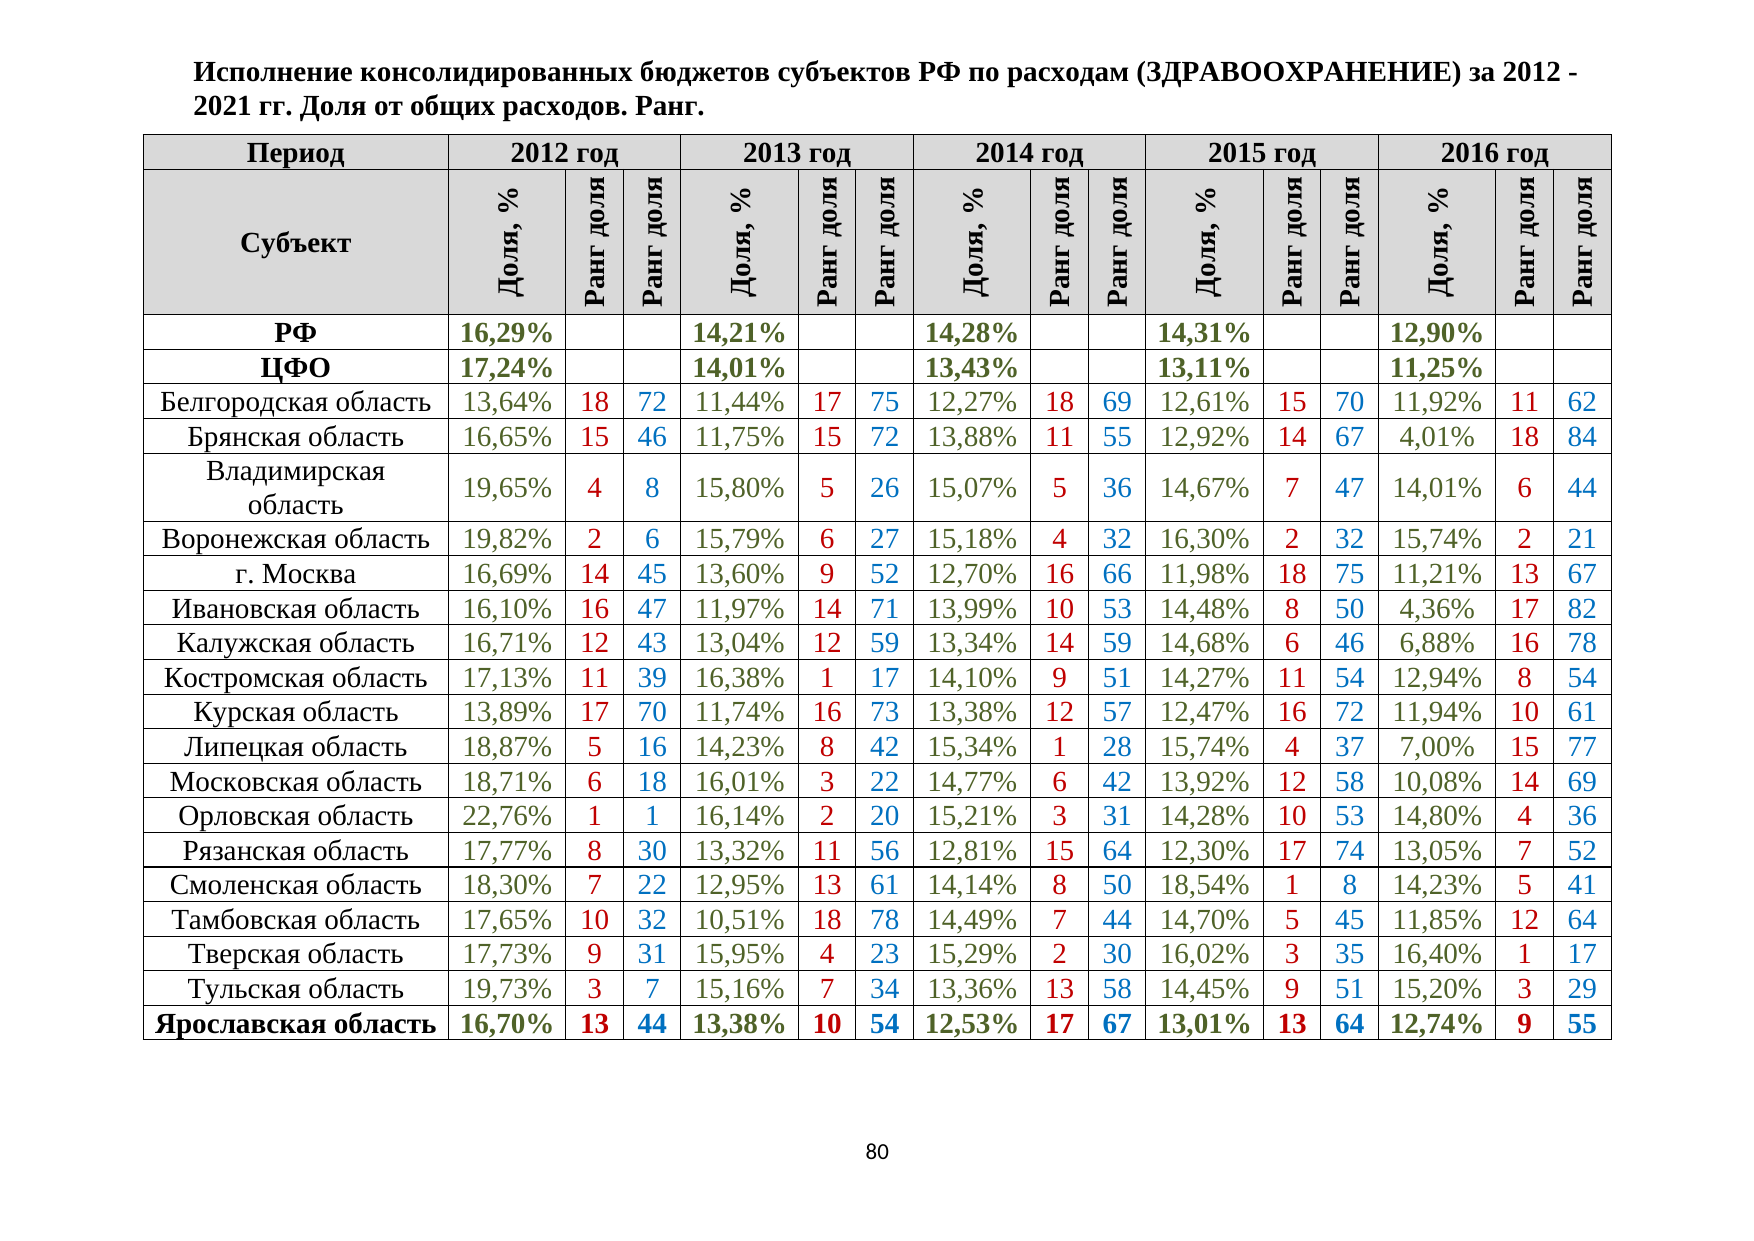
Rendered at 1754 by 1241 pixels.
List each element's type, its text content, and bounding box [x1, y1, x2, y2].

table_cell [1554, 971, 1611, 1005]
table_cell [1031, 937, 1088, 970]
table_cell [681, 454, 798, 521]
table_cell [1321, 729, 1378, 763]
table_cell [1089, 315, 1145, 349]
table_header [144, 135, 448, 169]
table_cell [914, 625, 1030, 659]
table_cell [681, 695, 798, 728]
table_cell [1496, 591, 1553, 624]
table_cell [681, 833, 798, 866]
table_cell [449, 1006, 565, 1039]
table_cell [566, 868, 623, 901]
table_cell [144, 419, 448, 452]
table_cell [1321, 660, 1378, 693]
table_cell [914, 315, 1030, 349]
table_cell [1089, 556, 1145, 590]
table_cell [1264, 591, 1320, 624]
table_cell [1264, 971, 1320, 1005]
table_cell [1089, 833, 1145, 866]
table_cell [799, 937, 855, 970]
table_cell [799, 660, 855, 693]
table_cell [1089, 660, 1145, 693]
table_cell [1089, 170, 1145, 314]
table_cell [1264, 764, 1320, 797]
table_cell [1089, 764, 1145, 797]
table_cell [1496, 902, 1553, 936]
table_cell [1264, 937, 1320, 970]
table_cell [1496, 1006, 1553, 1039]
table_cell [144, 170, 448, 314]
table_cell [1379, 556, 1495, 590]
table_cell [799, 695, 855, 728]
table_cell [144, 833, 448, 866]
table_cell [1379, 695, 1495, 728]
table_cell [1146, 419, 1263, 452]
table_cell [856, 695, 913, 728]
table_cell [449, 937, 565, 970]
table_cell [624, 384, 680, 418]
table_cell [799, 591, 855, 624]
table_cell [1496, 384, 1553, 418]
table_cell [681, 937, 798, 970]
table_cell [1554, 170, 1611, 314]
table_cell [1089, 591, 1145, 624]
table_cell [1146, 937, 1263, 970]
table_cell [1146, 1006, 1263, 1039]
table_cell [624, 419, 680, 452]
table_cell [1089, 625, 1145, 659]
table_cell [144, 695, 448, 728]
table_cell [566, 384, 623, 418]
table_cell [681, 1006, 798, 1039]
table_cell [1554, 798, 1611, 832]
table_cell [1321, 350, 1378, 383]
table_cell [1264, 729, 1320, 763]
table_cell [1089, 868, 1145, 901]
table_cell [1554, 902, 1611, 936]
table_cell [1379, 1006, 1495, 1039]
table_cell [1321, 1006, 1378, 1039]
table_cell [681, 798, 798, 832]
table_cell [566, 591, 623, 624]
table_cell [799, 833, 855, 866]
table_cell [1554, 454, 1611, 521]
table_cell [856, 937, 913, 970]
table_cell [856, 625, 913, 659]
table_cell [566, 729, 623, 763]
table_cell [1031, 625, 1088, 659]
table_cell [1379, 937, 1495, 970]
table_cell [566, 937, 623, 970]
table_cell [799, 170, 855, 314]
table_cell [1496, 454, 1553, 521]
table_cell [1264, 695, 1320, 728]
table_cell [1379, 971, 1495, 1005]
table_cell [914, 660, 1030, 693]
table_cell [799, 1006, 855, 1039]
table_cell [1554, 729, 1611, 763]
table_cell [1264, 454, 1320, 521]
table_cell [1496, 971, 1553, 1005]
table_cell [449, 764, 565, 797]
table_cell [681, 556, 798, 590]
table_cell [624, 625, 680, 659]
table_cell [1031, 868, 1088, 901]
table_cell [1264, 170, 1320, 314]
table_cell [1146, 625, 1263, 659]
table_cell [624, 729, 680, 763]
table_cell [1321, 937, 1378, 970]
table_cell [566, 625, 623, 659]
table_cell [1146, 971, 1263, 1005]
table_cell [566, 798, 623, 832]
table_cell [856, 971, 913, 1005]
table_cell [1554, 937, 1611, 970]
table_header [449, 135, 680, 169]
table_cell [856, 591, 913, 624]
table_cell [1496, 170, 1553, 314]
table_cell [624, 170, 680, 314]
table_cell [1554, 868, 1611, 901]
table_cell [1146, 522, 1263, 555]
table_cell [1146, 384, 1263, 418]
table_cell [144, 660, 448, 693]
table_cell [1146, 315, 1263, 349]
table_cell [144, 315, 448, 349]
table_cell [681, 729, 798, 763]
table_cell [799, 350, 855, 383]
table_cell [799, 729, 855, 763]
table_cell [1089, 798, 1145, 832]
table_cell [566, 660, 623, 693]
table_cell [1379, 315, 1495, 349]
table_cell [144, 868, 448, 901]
subtitle Исполнение консолидированных бюджетов субъектов РФ по расходам (ЗДРАВООХРАНЕНИЕ) за 2012 - 2021 гг. Доля от общих расходов. Ранг. [193, 54, 1636, 122]
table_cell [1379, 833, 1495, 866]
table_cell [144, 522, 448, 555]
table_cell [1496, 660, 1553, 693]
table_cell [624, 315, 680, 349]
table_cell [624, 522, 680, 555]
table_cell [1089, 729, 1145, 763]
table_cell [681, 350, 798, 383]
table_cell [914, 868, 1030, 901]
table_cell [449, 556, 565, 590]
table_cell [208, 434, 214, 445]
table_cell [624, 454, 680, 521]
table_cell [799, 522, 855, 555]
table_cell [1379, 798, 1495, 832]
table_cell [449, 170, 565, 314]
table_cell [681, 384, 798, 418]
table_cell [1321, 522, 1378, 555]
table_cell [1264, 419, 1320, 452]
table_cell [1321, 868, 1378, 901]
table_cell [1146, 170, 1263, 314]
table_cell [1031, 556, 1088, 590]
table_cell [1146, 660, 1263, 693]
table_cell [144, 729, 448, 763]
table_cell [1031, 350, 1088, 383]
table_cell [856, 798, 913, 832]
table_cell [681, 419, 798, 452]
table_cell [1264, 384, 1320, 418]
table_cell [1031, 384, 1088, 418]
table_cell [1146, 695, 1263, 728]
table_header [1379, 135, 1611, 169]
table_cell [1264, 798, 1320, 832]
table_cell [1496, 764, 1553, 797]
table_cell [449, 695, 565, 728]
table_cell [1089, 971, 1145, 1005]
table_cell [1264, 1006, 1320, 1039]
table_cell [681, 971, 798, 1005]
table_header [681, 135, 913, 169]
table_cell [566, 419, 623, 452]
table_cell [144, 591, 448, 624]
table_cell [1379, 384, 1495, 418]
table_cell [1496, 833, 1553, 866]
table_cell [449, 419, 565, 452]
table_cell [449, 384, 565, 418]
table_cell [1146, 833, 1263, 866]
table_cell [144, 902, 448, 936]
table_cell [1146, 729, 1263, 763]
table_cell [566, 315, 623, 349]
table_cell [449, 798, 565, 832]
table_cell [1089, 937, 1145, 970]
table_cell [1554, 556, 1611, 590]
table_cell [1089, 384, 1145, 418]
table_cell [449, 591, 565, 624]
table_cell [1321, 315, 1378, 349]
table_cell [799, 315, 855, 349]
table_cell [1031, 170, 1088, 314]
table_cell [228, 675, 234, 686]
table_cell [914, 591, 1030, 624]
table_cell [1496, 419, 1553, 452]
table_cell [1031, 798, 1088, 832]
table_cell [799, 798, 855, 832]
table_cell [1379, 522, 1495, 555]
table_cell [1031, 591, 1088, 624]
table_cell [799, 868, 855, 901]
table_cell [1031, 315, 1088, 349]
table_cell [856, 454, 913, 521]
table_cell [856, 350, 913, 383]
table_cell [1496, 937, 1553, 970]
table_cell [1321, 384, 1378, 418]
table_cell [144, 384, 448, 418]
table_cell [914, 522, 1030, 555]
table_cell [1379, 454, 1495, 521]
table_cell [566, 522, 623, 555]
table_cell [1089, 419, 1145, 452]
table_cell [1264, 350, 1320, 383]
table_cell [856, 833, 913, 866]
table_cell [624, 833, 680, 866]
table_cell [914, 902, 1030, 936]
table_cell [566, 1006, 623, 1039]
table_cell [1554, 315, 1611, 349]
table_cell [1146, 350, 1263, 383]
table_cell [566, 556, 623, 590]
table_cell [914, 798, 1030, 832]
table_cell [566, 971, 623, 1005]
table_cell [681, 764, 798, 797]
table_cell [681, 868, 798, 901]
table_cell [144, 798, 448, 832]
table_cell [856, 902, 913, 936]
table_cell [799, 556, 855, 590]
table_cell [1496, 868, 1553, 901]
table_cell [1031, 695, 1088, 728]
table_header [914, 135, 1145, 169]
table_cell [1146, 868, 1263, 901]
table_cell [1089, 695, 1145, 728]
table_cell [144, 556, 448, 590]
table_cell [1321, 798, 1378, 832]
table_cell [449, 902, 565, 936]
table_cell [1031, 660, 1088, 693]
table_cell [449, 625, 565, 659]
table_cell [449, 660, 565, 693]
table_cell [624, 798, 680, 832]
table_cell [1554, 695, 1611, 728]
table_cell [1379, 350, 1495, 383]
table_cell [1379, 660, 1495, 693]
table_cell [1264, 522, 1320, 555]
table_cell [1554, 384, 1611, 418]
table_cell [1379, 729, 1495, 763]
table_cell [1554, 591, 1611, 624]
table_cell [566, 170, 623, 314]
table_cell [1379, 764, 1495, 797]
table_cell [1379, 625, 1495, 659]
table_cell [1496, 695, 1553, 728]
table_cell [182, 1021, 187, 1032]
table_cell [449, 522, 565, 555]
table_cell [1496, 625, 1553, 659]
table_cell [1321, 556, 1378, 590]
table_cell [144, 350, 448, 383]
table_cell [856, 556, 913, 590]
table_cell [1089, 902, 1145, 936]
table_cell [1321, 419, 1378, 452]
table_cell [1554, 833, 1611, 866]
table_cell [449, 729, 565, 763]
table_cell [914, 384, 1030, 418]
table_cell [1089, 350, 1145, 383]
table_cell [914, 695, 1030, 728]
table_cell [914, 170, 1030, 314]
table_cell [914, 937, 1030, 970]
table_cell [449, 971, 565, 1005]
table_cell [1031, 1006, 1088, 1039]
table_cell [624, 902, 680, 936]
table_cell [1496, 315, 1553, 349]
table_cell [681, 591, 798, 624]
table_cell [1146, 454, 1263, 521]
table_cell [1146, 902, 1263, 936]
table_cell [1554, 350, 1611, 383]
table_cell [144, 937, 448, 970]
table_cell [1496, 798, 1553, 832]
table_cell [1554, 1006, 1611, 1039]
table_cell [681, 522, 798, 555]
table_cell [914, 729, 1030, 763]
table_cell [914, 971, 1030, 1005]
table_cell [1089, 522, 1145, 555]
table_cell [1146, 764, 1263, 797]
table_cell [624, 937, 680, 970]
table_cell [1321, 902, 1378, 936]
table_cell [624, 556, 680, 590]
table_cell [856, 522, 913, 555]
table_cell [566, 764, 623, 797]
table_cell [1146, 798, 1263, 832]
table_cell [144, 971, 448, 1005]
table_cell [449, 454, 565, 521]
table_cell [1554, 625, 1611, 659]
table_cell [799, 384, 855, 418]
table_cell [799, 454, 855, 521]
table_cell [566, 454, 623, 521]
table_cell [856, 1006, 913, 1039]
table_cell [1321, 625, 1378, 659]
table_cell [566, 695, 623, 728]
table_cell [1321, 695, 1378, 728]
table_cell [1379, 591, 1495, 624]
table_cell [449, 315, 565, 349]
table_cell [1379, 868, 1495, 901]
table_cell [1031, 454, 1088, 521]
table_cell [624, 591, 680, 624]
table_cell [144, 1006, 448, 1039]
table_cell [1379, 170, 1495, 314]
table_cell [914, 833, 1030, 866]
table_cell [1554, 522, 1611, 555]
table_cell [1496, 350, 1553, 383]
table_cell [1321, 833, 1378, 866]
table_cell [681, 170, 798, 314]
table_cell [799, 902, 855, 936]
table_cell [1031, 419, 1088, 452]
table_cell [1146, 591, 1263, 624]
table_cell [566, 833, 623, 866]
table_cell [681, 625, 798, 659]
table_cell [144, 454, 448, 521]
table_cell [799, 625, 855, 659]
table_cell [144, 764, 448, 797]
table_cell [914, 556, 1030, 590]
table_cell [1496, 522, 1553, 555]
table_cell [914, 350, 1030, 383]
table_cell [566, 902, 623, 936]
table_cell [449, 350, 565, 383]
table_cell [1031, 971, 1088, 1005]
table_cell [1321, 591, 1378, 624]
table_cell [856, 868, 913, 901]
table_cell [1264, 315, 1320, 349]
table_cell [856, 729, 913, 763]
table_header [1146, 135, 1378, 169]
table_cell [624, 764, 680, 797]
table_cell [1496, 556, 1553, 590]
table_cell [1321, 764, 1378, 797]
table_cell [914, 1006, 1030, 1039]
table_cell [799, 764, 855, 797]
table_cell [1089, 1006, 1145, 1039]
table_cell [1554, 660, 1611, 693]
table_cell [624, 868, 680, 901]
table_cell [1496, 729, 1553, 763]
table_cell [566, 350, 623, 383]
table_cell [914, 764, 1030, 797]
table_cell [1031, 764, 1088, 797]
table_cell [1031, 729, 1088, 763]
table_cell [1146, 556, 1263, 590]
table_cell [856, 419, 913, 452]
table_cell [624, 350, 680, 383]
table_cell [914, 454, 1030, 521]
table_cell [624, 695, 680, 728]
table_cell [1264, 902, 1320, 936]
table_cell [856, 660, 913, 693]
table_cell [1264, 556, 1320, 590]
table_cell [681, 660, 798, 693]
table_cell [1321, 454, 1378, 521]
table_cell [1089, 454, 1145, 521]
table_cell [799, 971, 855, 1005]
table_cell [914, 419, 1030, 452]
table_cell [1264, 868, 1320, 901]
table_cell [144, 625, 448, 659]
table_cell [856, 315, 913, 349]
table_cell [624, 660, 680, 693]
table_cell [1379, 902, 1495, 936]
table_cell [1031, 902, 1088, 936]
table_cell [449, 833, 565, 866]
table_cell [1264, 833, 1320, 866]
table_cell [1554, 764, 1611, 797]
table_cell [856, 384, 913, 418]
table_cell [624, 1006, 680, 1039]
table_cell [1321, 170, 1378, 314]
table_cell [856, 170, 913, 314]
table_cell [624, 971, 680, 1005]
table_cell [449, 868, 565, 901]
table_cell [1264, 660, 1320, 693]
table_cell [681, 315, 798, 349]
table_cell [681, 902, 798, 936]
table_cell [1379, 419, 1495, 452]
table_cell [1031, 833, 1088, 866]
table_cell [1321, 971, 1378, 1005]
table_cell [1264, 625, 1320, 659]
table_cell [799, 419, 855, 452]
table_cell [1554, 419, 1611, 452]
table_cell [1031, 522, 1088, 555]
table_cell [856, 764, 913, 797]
